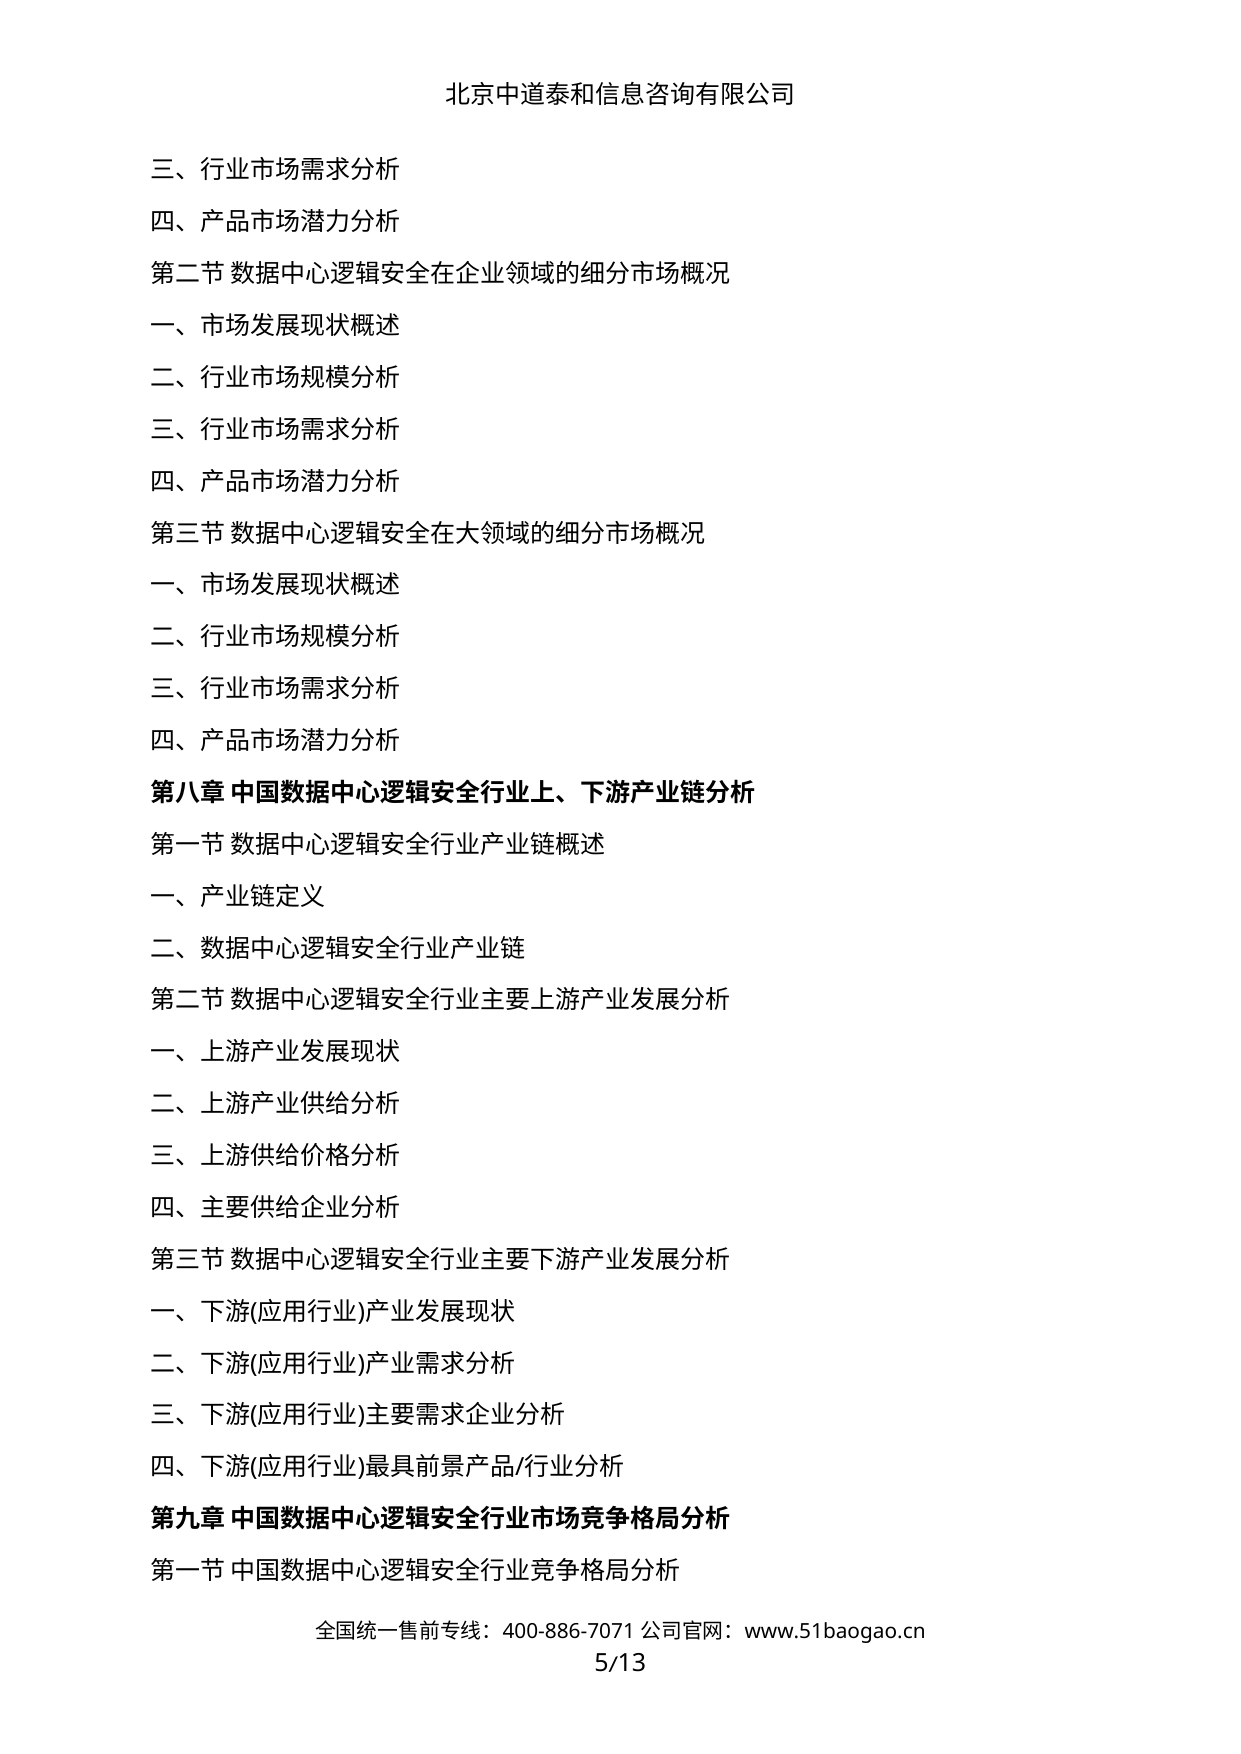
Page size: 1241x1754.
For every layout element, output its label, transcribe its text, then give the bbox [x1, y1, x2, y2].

text 三、行业市场需求分析 [150, 150, 1090, 186]
text 第三节 数据中心逻辑安全在大领域的细分市场概况 [150, 513, 1090, 549]
text 第三节 数据中心逻辑安全行业主要下游产业发展分析 [150, 1239, 1090, 1276]
text 二、上游产业供给分析 [150, 1084, 1090, 1120]
text 二、数据中心逻辑安全行业产业链 [150, 928, 1090, 964]
text 三、行业市场需求分析 [150, 409, 1090, 446]
text 三、下游(应用行业)主要需求企业分析 [150, 1395, 1090, 1431]
text 一、市场发展现状概述 [150, 565, 1090, 601]
text 四、产品市场潜力分析 [150, 721, 1090, 757]
text 二、行业市场规模分析 [150, 617, 1090, 653]
text 一、上游产业发展现状 [150, 1032, 1090, 1068]
text 四、产品市场潜力分析 [150, 202, 1090, 238]
text 第二节 数据中心逻辑安全在企业领域的细分市场概况 [150, 254, 1090, 290]
text 第一节 中国数据中心逻辑安全行业竞争格局分析 [150, 1551, 1090, 1587]
text 第八章 中国数据中心逻辑安全行业上、下游产业链分析 [150, 772, 1090, 809]
text 二、行业市场规模分析 [150, 357, 1090, 394]
text 一、下游(应用行业)产业发展现状 [150, 1291, 1090, 1327]
text 四、下游(应用行业)最具前景产品/行业分析 [150, 1447, 1090, 1483]
text 三、行业市场需求分析 [150, 669, 1090, 705]
text 第一节 数据中心逻辑安全行业产业链概述 [150, 824, 1090, 861]
text 第二节 数据中心逻辑安全行业主要上游产业发展分析 [150, 980, 1090, 1016]
text 第九章 中国数据中心逻辑安全行业市场竞争格局分析 [150, 1499, 1090, 1535]
text 四、产品市场潜力分析 [150, 461, 1090, 497]
text 二、下游(应用行业)产业需求分析 [150, 1343, 1090, 1379]
text 四、主要供给企业分析 [150, 1187, 1090, 1224]
text 一、市场发展现状概述 [150, 306, 1090, 342]
text 三、上游供给价格分析 [150, 1136, 1090, 1172]
text 一、产业链定义 [150, 876, 1090, 912]
